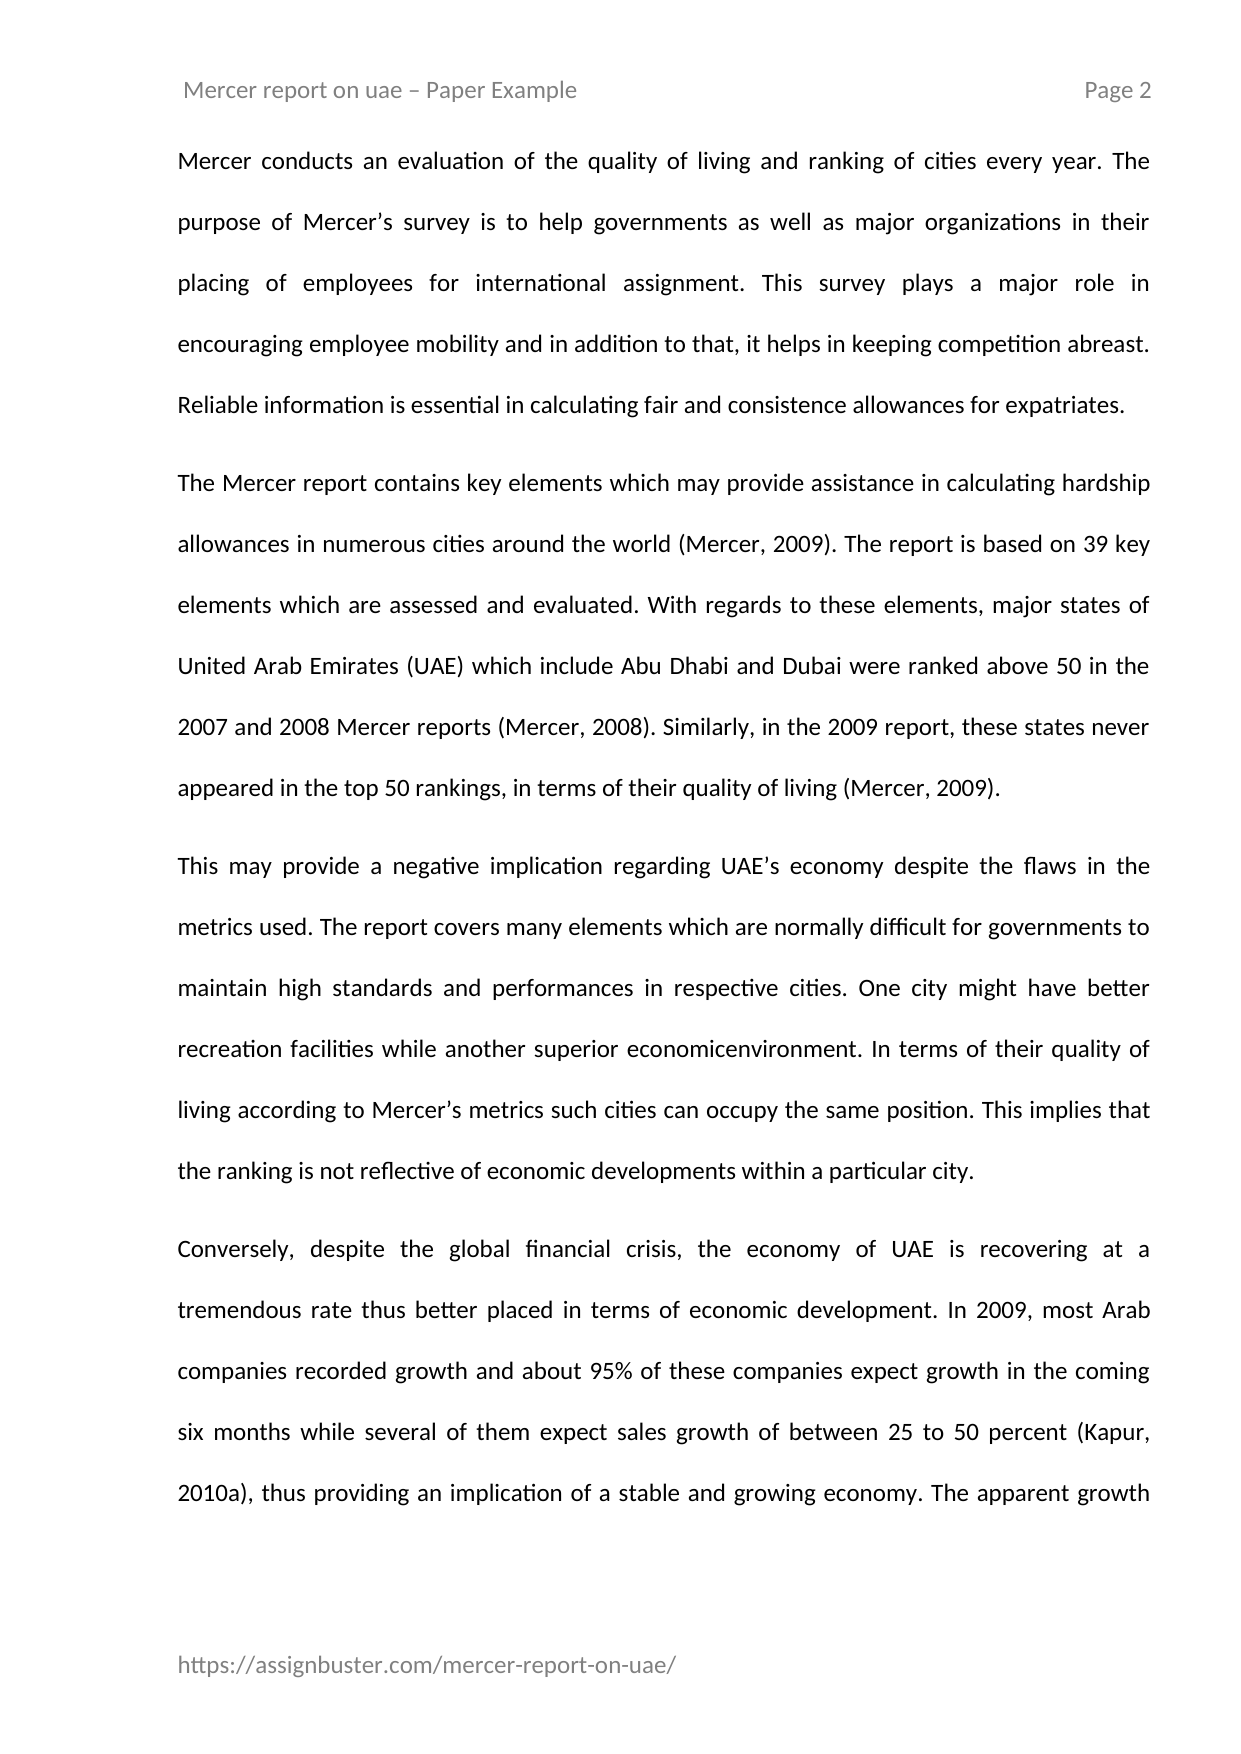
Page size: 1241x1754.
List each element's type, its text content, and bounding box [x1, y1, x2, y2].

text Mercer conducts an evaluation of the quality of living and ranking of cities every year. The purpose of Mercer’s survey is to help governments as well as major organizations in their placing of employees for international assignment. This survey plays a major role in encouraging employee mobility and in addition to that, it helps in keeping competition abreast. Reliable information is essential in calculating fair and consistence allowances for expatriates. [177, 145, 1152, 420]
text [177, 1233, 1152, 1507]
text The Mercer report contains key elements which may provide assistance in calculating hardship allowances in numerous cities around the world (Mercer, 2009). The report is based on 39 key elements which are assessed and evaluated. With regards to these elements, major states of United Arab Emirates (UAE) which include Abu Dhabi and Dubai were ranked above 50 in the 2007 and 2008 Mercer reports (Mercer, 2008). Similarly, in the 2009 report, these states never appeared in the top 50 rankings, in terms of their quality of living (Mercer, 2009). [177, 467, 1152, 803]
text This may provide a negative implication regarding UAE’s economy despite the flaws in the metrics used. The report covers many elements which are normally difficult for governments to maintain high standards and performances in respective cities. One city might have better recreation facilities while another superior economicenvironment. In terms of their quality of living according to Mercer’s metrics such cities can occupy the same position. This implies that the ranking is not reflective of economic developments within a particular city. [177, 850, 1152, 1186]
